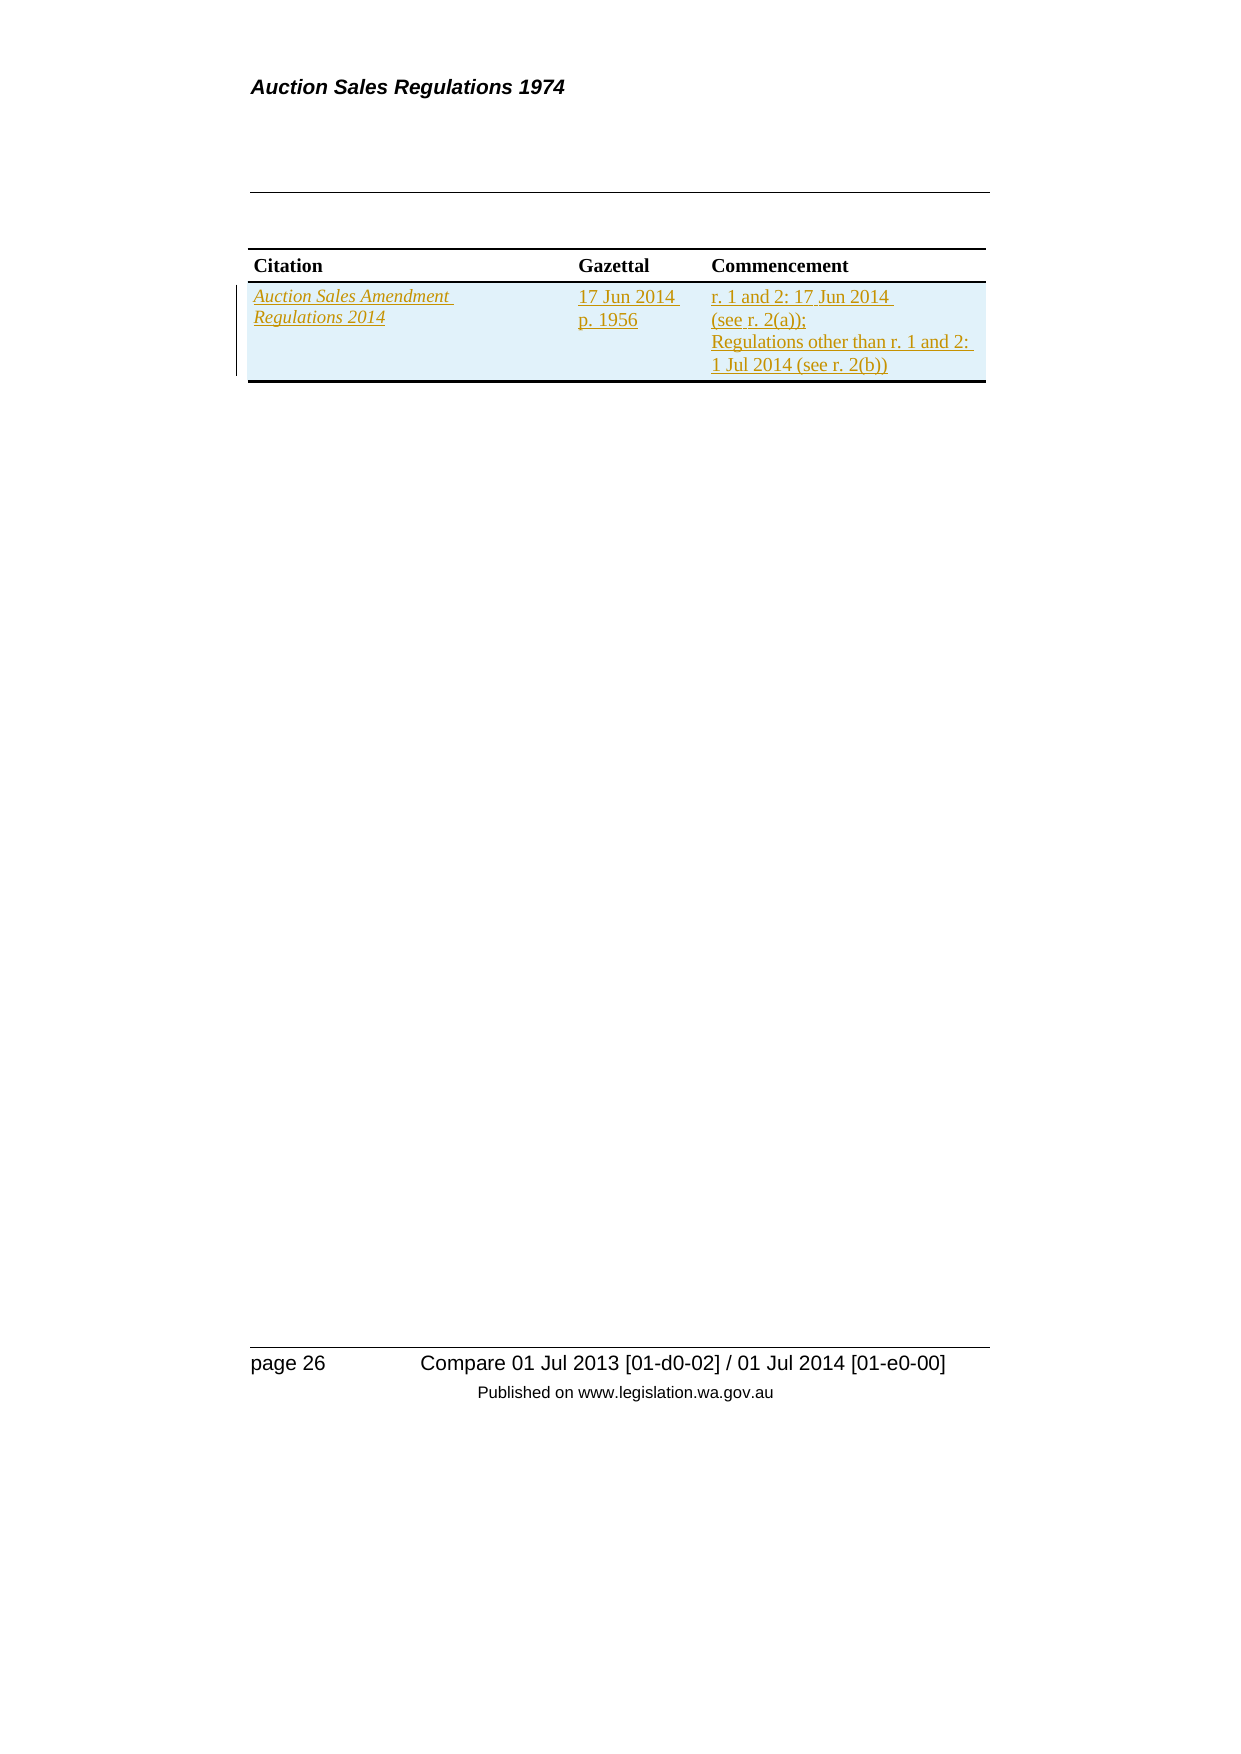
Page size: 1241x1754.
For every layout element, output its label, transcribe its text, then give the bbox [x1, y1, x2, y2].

table_header Citation [248, 250, 572, 281]
table_header Commencement [705, 250, 986, 281]
table_header Gazettal [572, 250, 705, 281]
